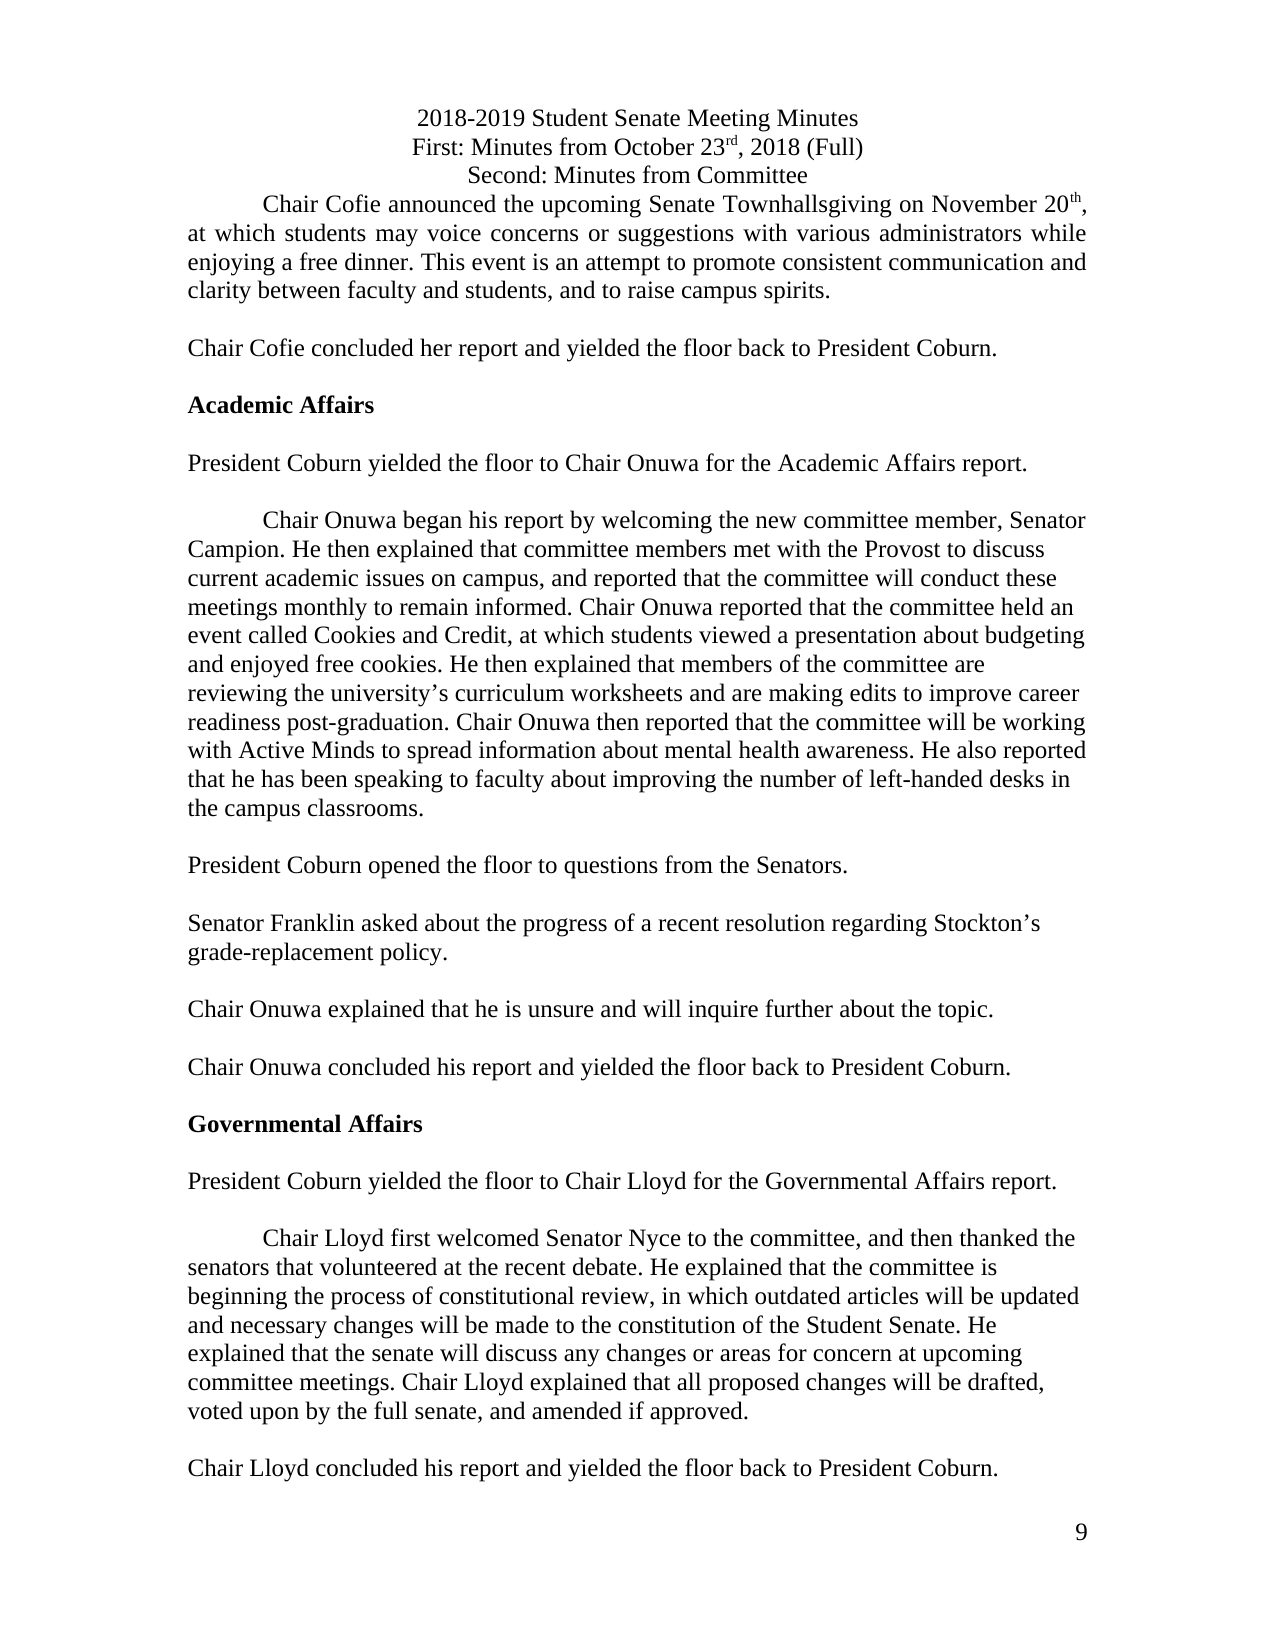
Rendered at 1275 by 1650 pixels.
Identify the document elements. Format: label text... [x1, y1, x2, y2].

text President Coburn opened the floor to questions from the Senators. [187, 851, 1087, 879]
text Chair Lloyd first welcomed Senator Nyce to the committee, and then thanked the senators that volunteered at the recent debate. He explained that the committee is beginning the process of constitutional review, in which outdated articles will be updated and necessary changes will be made to the constitution of the Student Senate. He explained that the senate will discuss any changes or areas for concern at upcoming committee meetings. Chair Lloyd explained that all proposed changes will be drafted, voted upon by the full senate, and amended if approved. [187, 1223, 1087, 1425]
text Senator Franklin asked about the progress of a recent resolution regarding Stockton’s grade-replacement policy. [187, 908, 1087, 966]
text President Coburn yielded the floor to Chair Lloyd for the Governmental Affairs report. [187, 1166, 1087, 1195]
text Chair Onuwa explained that he is unsure and will inquire further about the topic. [187, 994, 1087, 1023]
text Chair Cofie announced the upcoming Senate Townhallsgiving on November 20th, at which students may voice concerns or suggestions with various administrators while enjoying a free dinner. This event is an attempt to promote consistent communication and clarity between faculty and students, and to raise campus spirits. [187, 189, 1087, 304]
text Chair Onuwa began his report by welcoming the new committee member, Senator Campion. He then explained that committee members met with the Provost to discuss current academic issues on campus, and reported that the committee will conduct these meetings monthly to remain informed. Chair Onuwa reported that the committee held an event called Cookies and Credit, at which students viewed a presentation about budgeting and enjoyed free cookies. He then explained that members of the committee are reviewing the university’s curriculum worksheets and are making edits to improve career readiness post-graduation. Chair Onuwa then reported that the committee will be working with Active Minds to spread information about mental health awareness. He also reported that he has been speaking to faculty about improving the number of left-handed desks in the campus classrooms. [187, 506, 1087, 822]
text Chair Lloyd concluded his report and yielded the floor back to President Coburn. [187, 1453, 1087, 1482]
text President Coburn yielded the floor to Chair Onuwa for the Academic Affairs report. [187, 448, 1087, 477]
text Academic Affairs [187, 391, 1087, 419]
text Governmental Affairs [187, 1109, 1087, 1138]
text Chair Cofie concluded her report and yielded the floor back to President Coburn. [187, 333, 1087, 362]
text Chair Onuwa concluded his report and yielded the floor back to President Coburn. [187, 1052, 1087, 1081]
